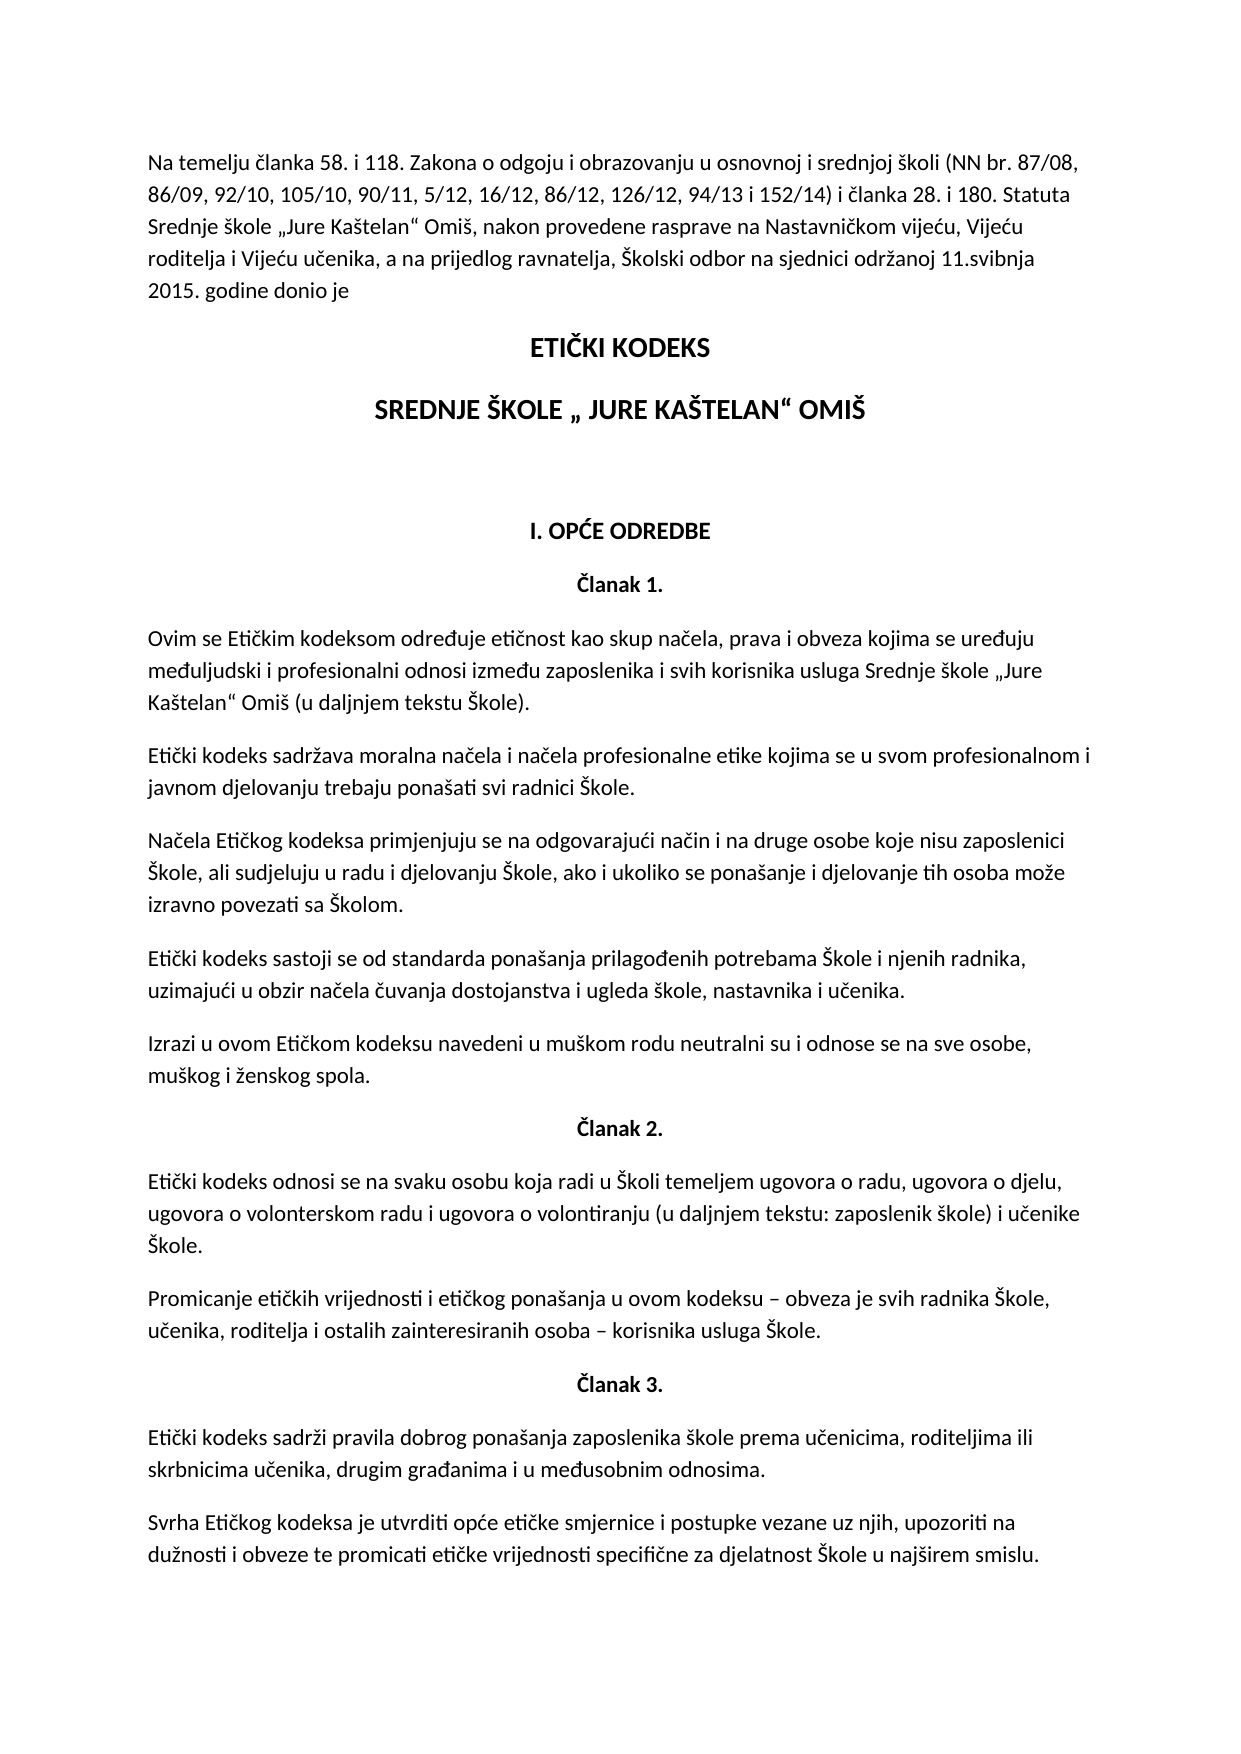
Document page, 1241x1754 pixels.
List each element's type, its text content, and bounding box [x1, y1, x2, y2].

text Članak 2. [148, 1114, 1093, 1142]
text Etički kodeks sadrži pravila dobrog ponašanja zaposlenika škole prema učenicima, roditeljima ili skrbnicima učenika, drugim građanima i u međusobnim odnosima. [148, 1423, 1093, 1483]
text Izrazi u ovom Etičkom kodeksu navedeni u muškom rodu neutralni su i odnose se na sve osobe, muškog i ženskog spola. [148, 1029, 1093, 1089]
text Svrha Etičkog kodeksa je utvrditi opće etičke smjernice i postupke vezane uz njih, upozoriti na dužnosti i obveze te promicati etičke vrijednosti specifične za djelatnost Škole u najširem smislu. [148, 1508, 1093, 1568]
text Članak 1. [148, 571, 1093, 599]
text Članak 3. [148, 1370, 1093, 1398]
text ETIČKI KODEKS [148, 329, 1093, 365]
text Etički kodeks sastoji se od standarda ponašanja prilagođenih potrebama Škole i njenih radnika, uzimajući u obzir načela čuvanja dostojanstva i ugleda škole, nastavnika i učenika. [148, 944, 1093, 1004]
text Etički kodeks odnosi se na svaku osobu koja radi u Školi temeljem ugovora o radu, ugovora o djelu, ugovora o volonterskom radu i ugovora o volontiranju (u daljnjem tekstu: zaposlenik škole) i učenike Škole. [148, 1167, 1093, 1259]
text Ovim se Etičkim kodeksom određuje etičnost kao skup načela, prava i obveza kojima se uređuju međuljudski i profesionalni odnosi između zaposlenika i svih korisnika usluga Srednje škole „Jure Kaštelan“ Omiš (u daljnjem tekstu Škole). [148, 624, 1093, 716]
text Etički kodeks sadržava moralna načela i načela profesionalne etike kojima se u svom profesionalnom i javnom djelovanju trebaju ponašati svi radnici Škole. [148, 741, 1093, 801]
text SREDNJE ŠKOLE „ JURE KAŠTELAN“ OMIŠ [148, 391, 1093, 427]
text I. OPĆE ODREDBE [148, 515, 1093, 545]
text Načela Etičkog kodeksa primjenjuju se na odgovarajući način i na druge osobe koje nisu zaposlenici Škole, ali sudjeluju u radu i djelovanju Škole, ako i ukoliko se ponašanje i djelovanje tih osoba može izravno povezati sa Školom. [148, 826, 1093, 919]
text Na temelju članka 58. i 118. Zakona o odgoju i obrazovanju u osnovnoj i srednjoj školi (NN br. 87/08, 86/09, 92/10, 105/10, 90/11, 5/12, 16/12, 86/12, 126/12, 94/13 i 152/14) i članka 28. i 180. Statuta Srednje škole „Jure Kaštelan“ Omiš, nakon provedene rasprave na Nastavničkom vijeću, Vijeću roditelja i Vijeću učenika, a na prijedlog ravnatelja, Školski odbor na sjednici održanoj 11.svibnja 2015. godine donio je [148, 148, 1093, 304]
text Promicanje etičkih vrijednosti i etičkog ponašanja u ovom kodeksu – obveza je svih radnika Škole, učenika, roditelja i ostalih zainteresiranih osoba – korisnika usluga Škole. [148, 1284, 1093, 1345]
